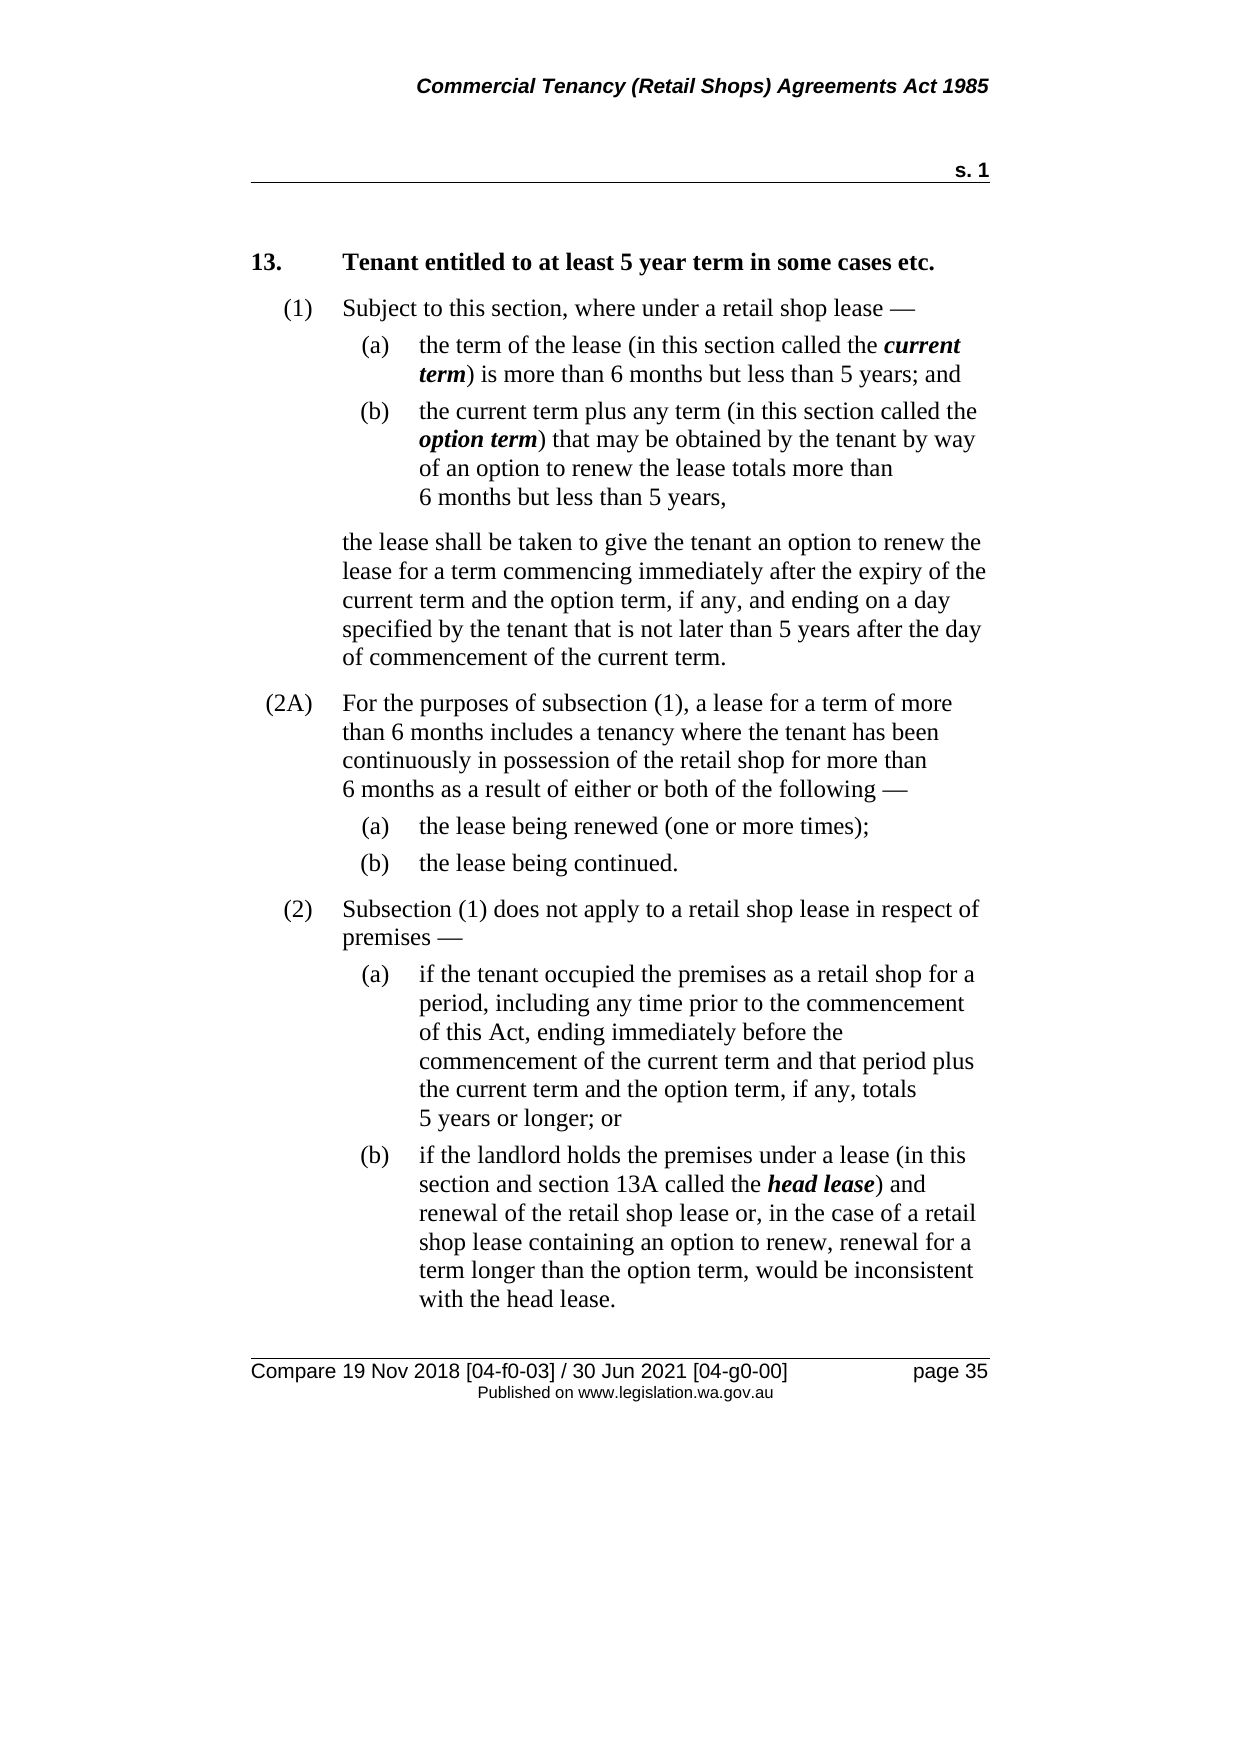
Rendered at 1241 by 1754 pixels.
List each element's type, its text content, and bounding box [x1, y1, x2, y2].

text (a) the term of the lease (in this section called the current term) is more than 6 months but less than 5 years; and [251, 330, 990, 387]
text (b) the lease being continued. [251, 848, 990, 877]
text (2) Subsection (1) does not apply to a retail shop lease in respect of premises — [251, 894, 990, 951]
text (a) the lease being renewed (one or more times); [251, 811, 990, 840]
text (a) if the tenant occupied the premises as a retail shop for a period, including any time prior to the commencement of this Act, ending immediately before the commencement of the current term and that period plus the current term and the option term, if any, totals 5 years or longer; or [251, 959, 990, 1132]
text (b) the current term plus any term (in this section called the option term) that may be obtained by the tenant by way of an option to renew the lease totals more than 6 months but less than 5 years, [251, 396, 990, 511]
text the lease shall be taken to give the tenant an option to renew the lease for a term commencing immediately after the expiry of the current term and the option term, if any, and ending on a day specified by the tenant that is not later than 5 years after the day of commencement of the current term. [251, 527, 990, 671]
subtitle 13. Tenant entitled to at least 5 year term in some cases etc. [251, 247, 990, 276]
text (b) if the landlord holds the premises under a lease (in this section and section 13A called the head lease) and renewal of the retail shop lease or, in the case of a retail shop lease containing an option to renew, renewal for a term longer than the option term, would be inconsistent with the head lease. [251, 1140, 990, 1313]
text (1) Subject to this section, where under a retail shop lease — [251, 293, 990, 322]
text (2A) For the purposes of subsection (1), a lease for a term of more than 6 months includes a tenancy where the tenant has been continuously in possession of the retail shop for more than 6 months as a result of either or both of the following — [251, 688, 990, 803]
